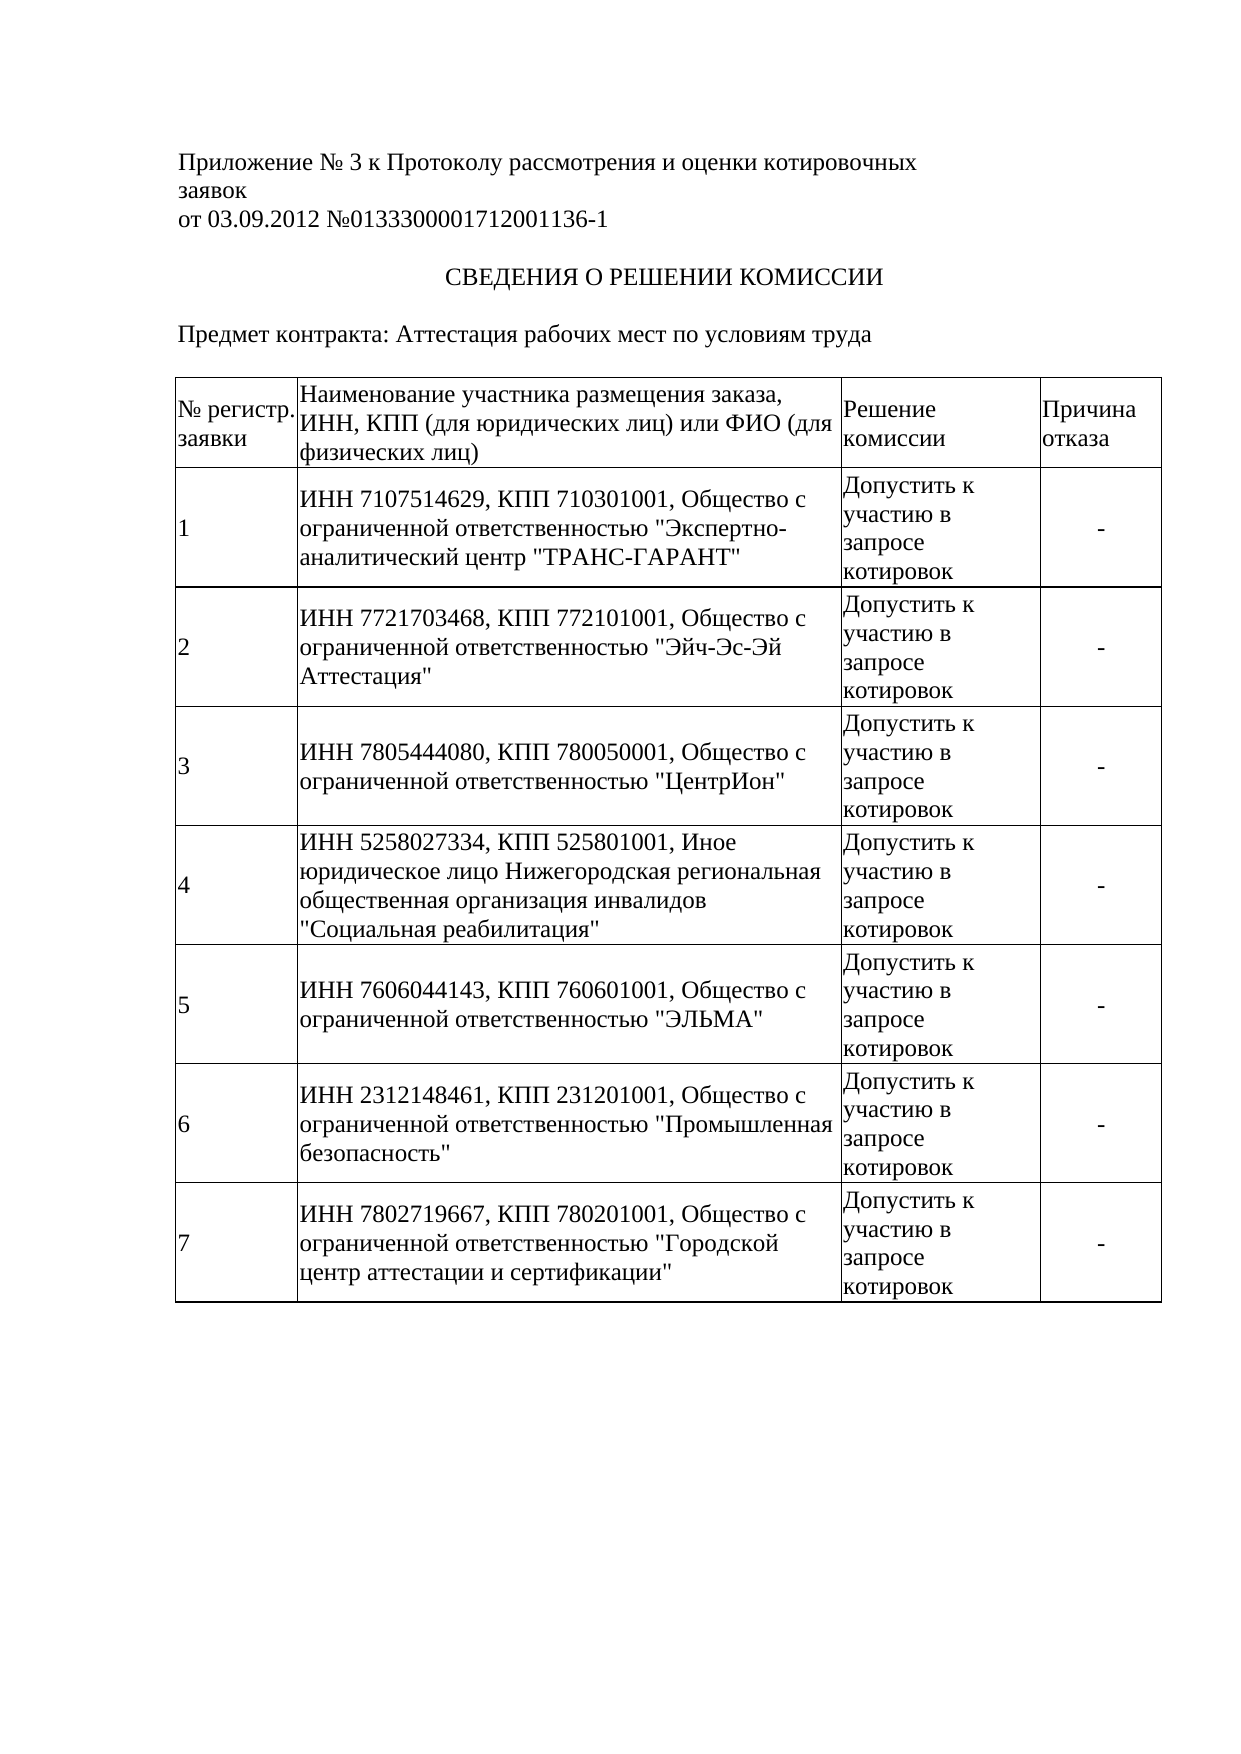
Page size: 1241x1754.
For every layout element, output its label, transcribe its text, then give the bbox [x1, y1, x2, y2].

table_cell 1 [176, 468, 297, 586]
table_cell Допустить к участию в запросе котировок [842, 1183, 1040, 1301]
table_header Приложение № 3 к Протоколу рассмотрения и оценки котировочных заявок от 03.09.2012 №0133300001712001136-1 [178, 147, 992, 233]
text Предмет контракта: Аттестация рабочих мест по условиям труда [177, 319, 1152, 348]
table_cell - [1041, 468, 1161, 586]
table_cell ИНН 7107514629, КПП 710301001, Общество с ограниченной ответственностью "Экспертно-аналитический центр "ТРАНС-ГАРАНТ" [298, 468, 841, 586]
table_cell ИНН 7721703468, КПП 772101001, Общество с ограниченной ответственностью "Эйч-Эс-Эй Аттестация" [298, 588, 841, 706]
table_cell Допустить к участию в запросе котировок [842, 1064, 1040, 1182]
table_header Наименование участника размещения заказа, ИНН, КПП (для юридических лиц) или ФИО (для физических лиц) [298, 378, 841, 467]
table_header Решение комиссии [842, 378, 1040, 467]
table_header Причина отказа [1041, 378, 1161, 467]
table_cell ИНН 7802719667, КПП 780201001, Общество с ограниченной ответственностью "Городской центр аттестации и сертификации" [298, 1183, 841, 1301]
table_cell 2 [176, 588, 297, 706]
table_cell - [1041, 707, 1161, 825]
table_cell 3 [176, 707, 297, 825]
table_cell 6 [176, 1064, 297, 1182]
table_cell Допустить к участию в запросе котировок [842, 707, 1040, 825]
table_cell Допустить к участию в запросе котировок [842, 588, 1040, 706]
table_cell 5 [176, 945, 297, 1063]
table_cell - [1041, 588, 1161, 706]
table_cell - [1041, 826, 1161, 944]
table_cell ИНН 7606044143, КПП 760601001, Общество с ограниченной ответственностью "ЭЛЬМА" [298, 945, 841, 1063]
table_cell - [1041, 1183, 1161, 1301]
table_header № регистр. заявки [176, 378, 297, 467]
table_cell 4 [176, 826, 297, 944]
table_cell Допустить к участию в запросе котировок [842, 468, 1040, 586]
table_cell ИНН 5258027334, КПП 525801001, Иное юридическое лицо Нижегородская региональная общественная организация инвалидов "Социальная реабилитация" [298, 826, 841, 944]
table_cell ИНН 7805444080, КПП 780050001, Общество с ограниченной ответственностью "ЦентрИон" [298, 707, 841, 825]
table_cell ИНН 2312148461, КПП 231201001, Общество с ограниченной ответственностью "Промышленная безопасность" [298, 1064, 841, 1182]
table_cell - [1041, 1064, 1161, 1182]
text СВЕДЕНИЯ О РЕШЕНИИ КОМИССИИ [177, 262, 1152, 291]
table_cell - [1041, 945, 1161, 1063]
table_cell 7 [176, 1183, 297, 1301]
table_cell Допустить к участию в запросе котировок [842, 826, 1040, 944]
table_cell Допустить к участию в запросе котировок [842, 945, 1040, 1063]
